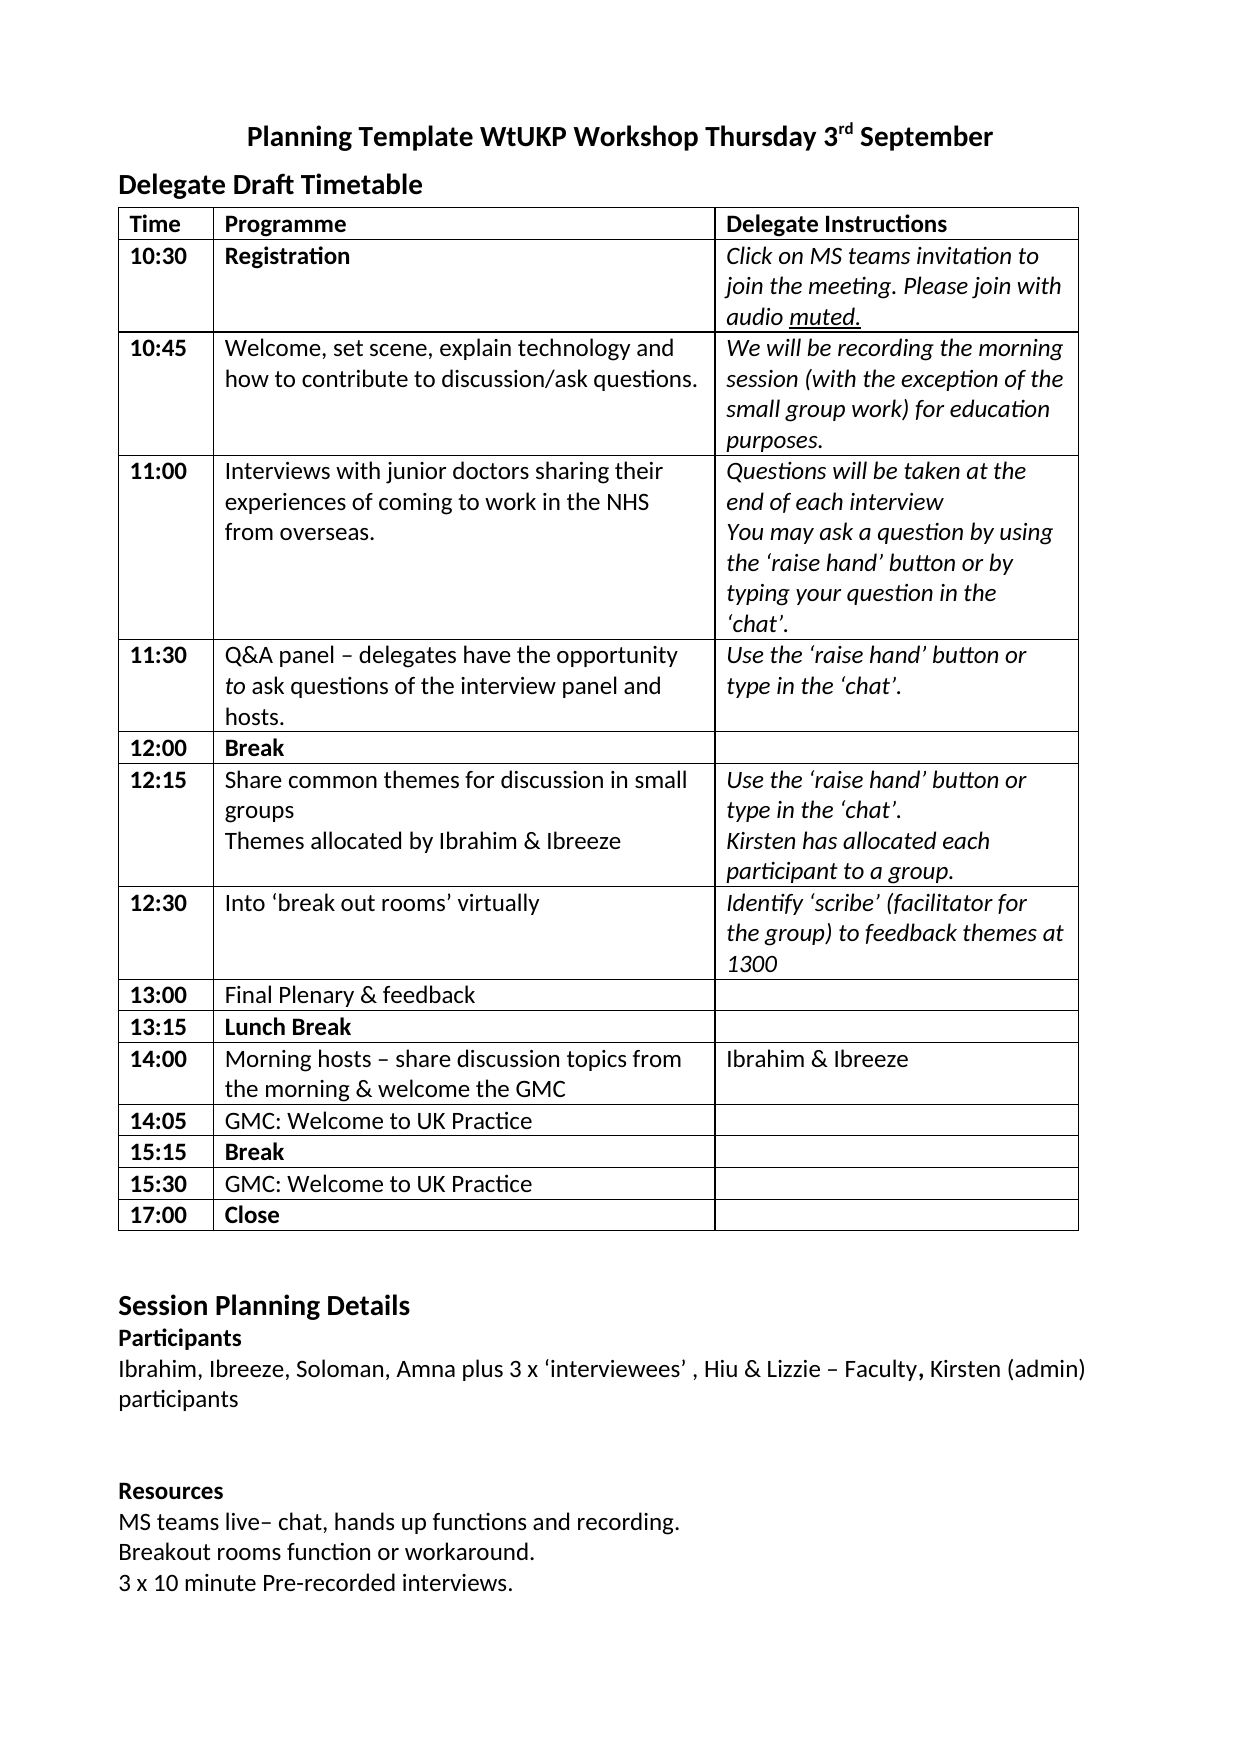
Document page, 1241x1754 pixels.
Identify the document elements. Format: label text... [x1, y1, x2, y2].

table_cell Use the ‘raise hand’ button or type in the ‘chat’. [716, 640, 1078, 731]
subtitle Delegate Draft Timetable [118, 166, 1122, 202]
table_cell GMC: Welcome to UK Practice [214, 1105, 714, 1135]
table_cell Use the ‘raise hand’ button or type in the ‘chat’. Kirsten has allocated each participant to a group. [716, 764, 1078, 886]
table_cell 12:30 [119, 887, 213, 978]
table_cell [716, 732, 1078, 763]
table_cell Break [214, 732, 714, 763]
table_cell Interviews with junior doctors sharing their experiences of coming to work in the NHS from overseas. [214, 456, 714, 639]
table_cell Questions will be taken at the end of each interview You may ask a question by using the ‘raise hand’ button or by typing your question in the ‘chat’. [716, 456, 1078, 639]
text Breakout rooms function or workaround. [118, 1536, 1122, 1567]
table_cell 10:45 [119, 333, 213, 454]
table_cell Q&A panel – delegates have the opportunity to ask questions of the interview panel and hosts. [214, 640, 714, 731]
table_cell 17:00 [119, 1200, 213, 1230]
table_cell 11:00 [119, 456, 213, 639]
table_cell Registration [214, 240, 714, 331]
table_cell Close [214, 1200, 714, 1230]
table_header Time [119, 208, 213, 239]
text Planning Template WtUKP Workshop Thursday 3rd September [118, 118, 1122, 154]
text Session Planning Details [118, 1287, 1122, 1322]
table_cell 11:30 [119, 640, 213, 731]
table_cell 14:00 [119, 1043, 213, 1104]
table_cell Break [214, 1136, 714, 1167]
table_header Delegate Instructions [716, 208, 1078, 239]
table_cell 15:30 [119, 1168, 213, 1198]
table_cell Identify ‘scribe’ (facilitator for the group) to feedback themes at 1300 [716, 887, 1078, 978]
text Participants [118, 1322, 1122, 1353]
table_cell Morning hosts – share discussion topics from the morning & welcome the GMC [214, 1043, 714, 1104]
table_cell GMC: Welcome to UK Practice [214, 1168, 714, 1198]
table_cell Final Plenary & feedback [214, 980, 714, 1010]
text 3 x 10 minute Pre-recorded interviews. [118, 1567, 1122, 1597]
table_cell Lunch Break [214, 1011, 714, 1042]
table_cell [716, 980, 1078, 1010]
text Ibrahim, Ibreeze, Soloman, Amna plus 3 x ‘interviewees’ , Hiu & Lizzie – Faculty, Kirsten (admin) participants [118, 1353, 1122, 1414]
table_cell 10:30 [119, 240, 213, 331]
table_cell [716, 1011, 1078, 1042]
table_cell [716, 1168, 1078, 1198]
table_cell 12:15 [119, 764, 213, 886]
table_cell Welcome, set scene, explain technology and how to contribute to discussion/ask questions. [214, 333, 714, 454]
table_cell Into ‘break out rooms’ virtually [214, 887, 714, 978]
table_cell Share common themes for discussion in small groups Themes allocated by Ibrahim & Ibreeze [214, 764, 714, 886]
table_cell [716, 1105, 1078, 1135]
table_cell 15:15 [119, 1136, 213, 1167]
table_cell 12:00 [119, 732, 213, 763]
table_cell [716, 1136, 1078, 1167]
table_cell We will be recording the morning session (with the exception of the small group work) for education purposes. [716, 333, 1078, 454]
table_cell 13:00 [119, 980, 213, 1010]
table_cell [716, 1200, 1078, 1230]
table_header Programme [214, 208, 714, 239]
table_cell 14:05 [119, 1105, 213, 1135]
text Resources [118, 1475, 1122, 1506]
table_cell Click on MS teams invitation to join the meeting. Please join with audio muted. [716, 240, 1078, 331]
text MS teams live– chat, hands up functions and recording. [118, 1506, 1122, 1536]
table_cell Ibrahim & Ibreeze [716, 1043, 1078, 1104]
table_cell 13:15 [119, 1011, 213, 1042]
